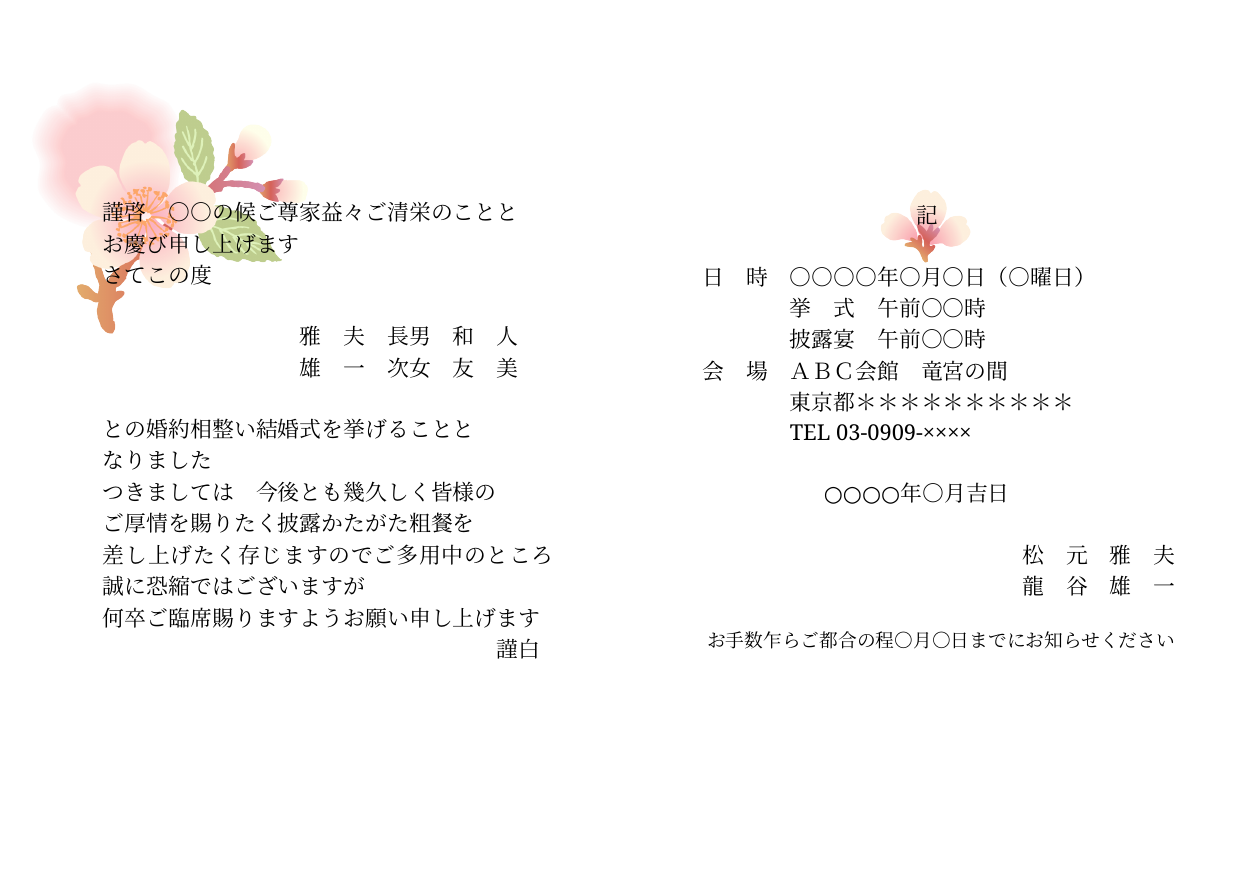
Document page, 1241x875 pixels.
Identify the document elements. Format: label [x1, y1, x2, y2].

picture [970, 270, 978, 276]
picture [29, 80, 309, 334]
picture [875, 176, 978, 278]
